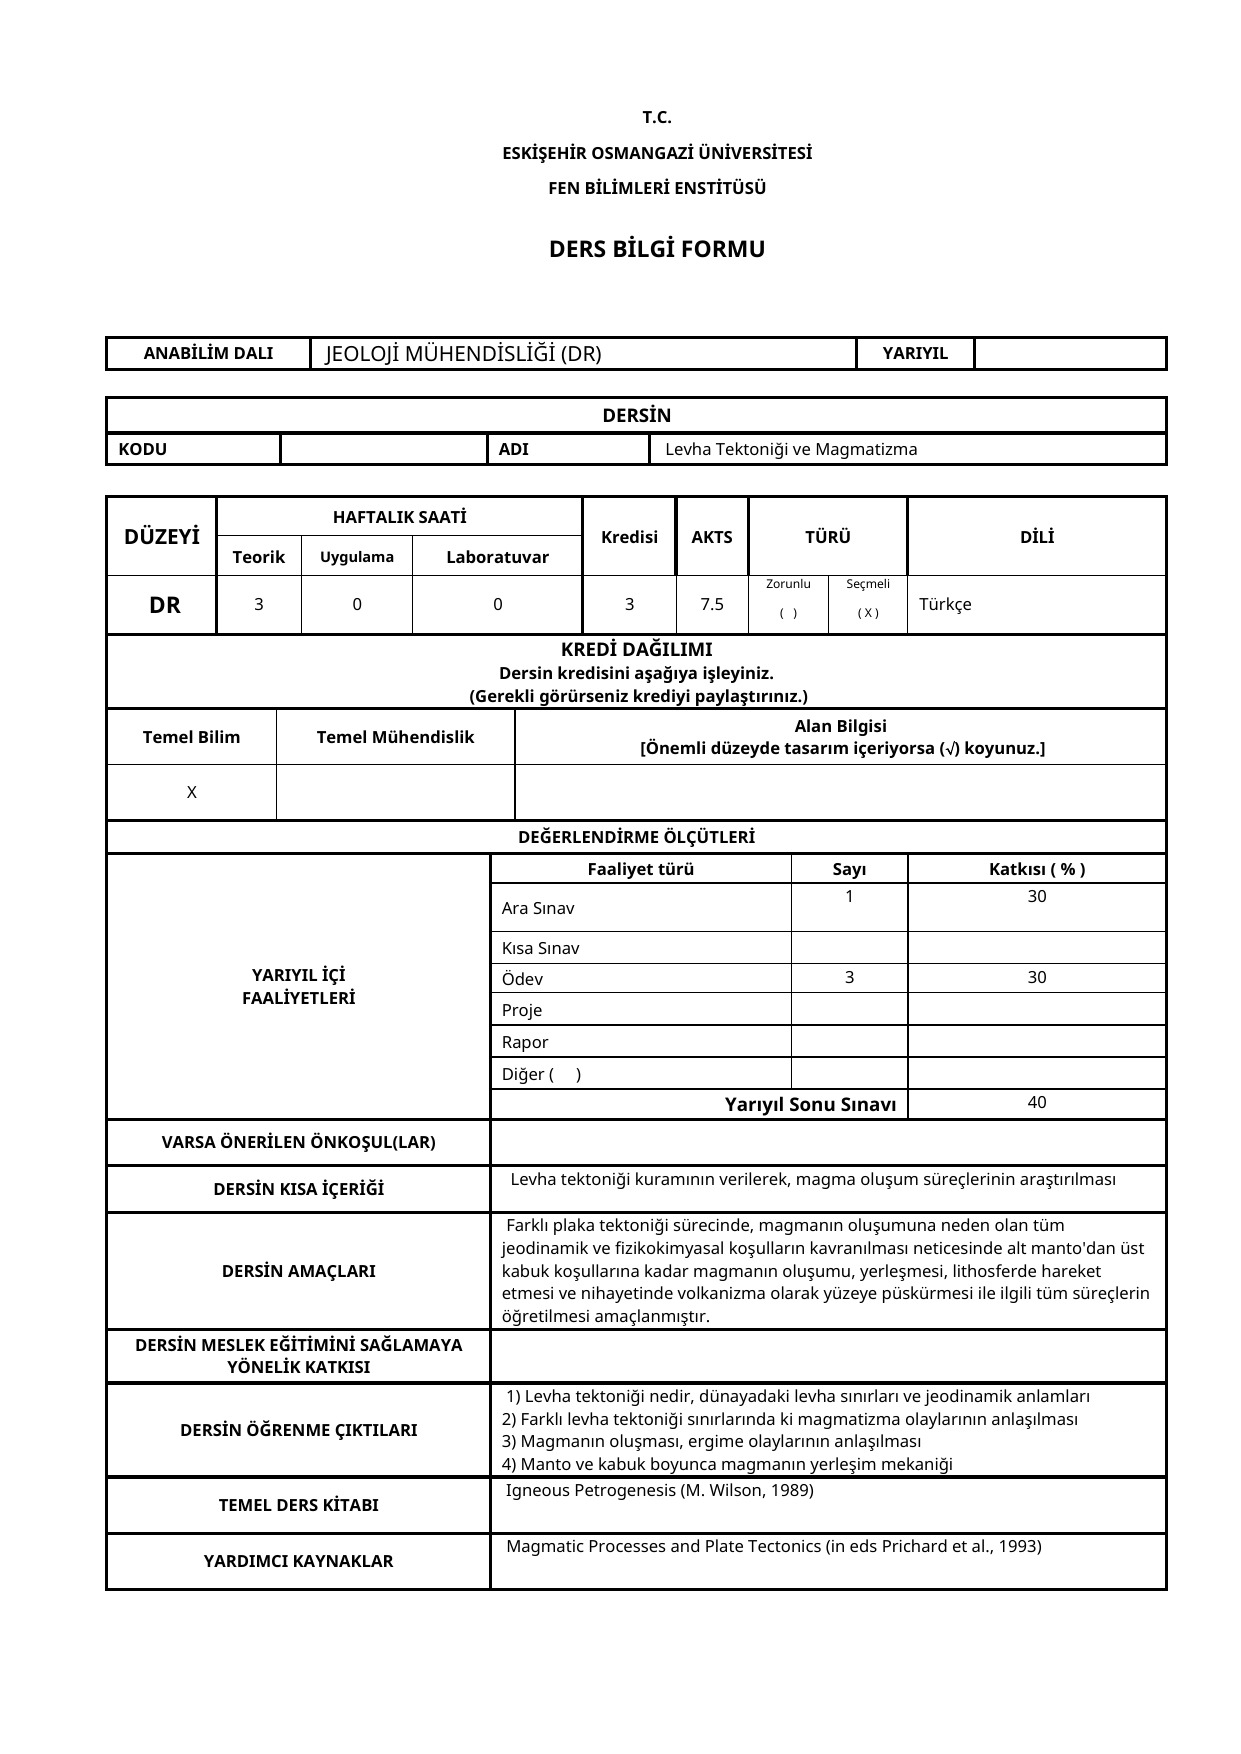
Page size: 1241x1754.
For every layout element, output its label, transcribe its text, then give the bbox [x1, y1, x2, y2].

table_cell 3 [218, 576, 301, 633]
table_cell 40 [909, 1090, 1165, 1118]
table_cell [909, 993, 1165, 1024]
table_cell Uygulama [302, 536, 412, 575]
table_cell Temel Mühendislik [277, 710, 514, 764]
table_cell [792, 993, 907, 1024]
table_cell [909, 1058, 1165, 1088]
table_cell Levha Tektoniği ve Magmatizma [651, 435, 1165, 463]
table_cell Igneous Petrogenesis (M. Wilson, 1989) [492, 1479, 1165, 1532]
table_cell Katkısı ( % ) [909, 855, 1165, 882]
table_cell KREDİ DAĞILIMI Dersin kredisini aşağıya işleyiniz. (Gerekli görürseniz krediyi paylaştırınız.) [108, 636, 1165, 707]
table_cell Seçmeli ( X ) [829, 576, 907, 633]
table_header [976, 339, 1165, 368]
table_cell X [108, 765, 276, 818]
table_cell KODU [108, 435, 279, 463]
table_cell [492, 1331, 1165, 1381]
table_cell [277, 765, 514, 818]
table_cell ADI [489, 435, 648, 463]
table_header AKTS [678, 498, 747, 575]
table_cell VARSA ÖNERİLEN ÖNKOŞUL(LAR) [108, 1121, 489, 1164]
table_cell [909, 1026, 1165, 1056]
table_cell [516, 765, 1165, 818]
table_cell DERSİN AMAÇLARI [108, 1214, 489, 1327]
table_header Kredisi [584, 498, 674, 575]
table_cell Diğer ( ) [492, 1058, 791, 1088]
table_cell Levha tektoniği kuramının verilerek, magma oluşum süreçlerinin araştırılması [492, 1167, 1165, 1211]
table_cell Temel Bilim [108, 710, 276, 764]
table_cell YARIYIL İÇİ FAALİYETLERİ [108, 855, 489, 1118]
table_header DİLİ [909, 498, 1165, 575]
table_cell DERSİN KISA İÇERİĞİ [108, 1167, 489, 1211]
table_cell 1 [792, 884, 907, 931]
table_cell Teorik [218, 536, 301, 575]
table_cell Ödev [492, 964, 791, 992]
table_header YARIYIL [858, 339, 973, 368]
table_header TÜRÜ [750, 498, 906, 575]
table_cell Laboratuvar [413, 536, 581, 575]
table_cell TEMEL DERS KİTABI [108, 1479, 489, 1532]
table_cell DERSİN ÖĞRENME ÇIKTILARI [108, 1385, 489, 1475]
table_cell [792, 1058, 907, 1088]
table_cell Türkçe [908, 576, 1165, 633]
table_cell DERSİN MESLEK EĞİTİMİNİ SAĞLAMAYA YÖNELİK KATKISI [108, 1331, 489, 1381]
table_header ANABİLİM DALI [108, 339, 309, 368]
table_cell [492, 1121, 1165, 1164]
table_cell Sayı [792, 855, 907, 882]
table_cell 30 [909, 884, 1165, 931]
table_cell [909, 932, 1165, 962]
table_cell Rapor [492, 1026, 791, 1056]
table_cell Ara Sınav [492, 884, 791, 931]
table_cell Kısa Sınav [492, 932, 791, 962]
table_header HAFTALIK SAATİ [218, 498, 581, 535]
table_cell 0 [413, 576, 581, 633]
table_cell DR [108, 576, 215, 633]
table_header JEOLOJİ MÜHENDİSLİĞİ (DR) [312, 339, 855, 368]
table_cell 30 [909, 964, 1165, 992]
table_cell Yarıyıl Sonu Sınavı [492, 1090, 907, 1118]
table_header DÜZEYİ [108, 498, 215, 575]
table_cell Proje [492, 993, 791, 1024]
table_cell 7.5 [677, 576, 748, 633]
table_cell 3 [792, 964, 907, 992]
table_cell Faaliyet türü [492, 855, 791, 882]
table_cell Zorunlu ( ) [749, 576, 828, 633]
table_cell Magmatic Processes and Plate Tectonics (in eds Prichard et al., 1993) [492, 1535, 1165, 1588]
table_cell YARDIMCI KAYNAKLAR [108, 1535, 489, 1588]
table_cell Farklı plaka tektoniği sürecinde, magmanın oluşumuna neden olan tüm jeodinamik ve fizikokimyasal koşulların kavranılması neticesinde alt manto'dan üst kabuk koşullarına kadar magmanın oluşumu, yerleşmesi, lithosferde hareket etmesi ve nihayetinde volkanizma olarak yüzeye püskürmesi ile ilgili tüm süreçlerin öğretilmesi amaçlanmıştır. [492, 1214, 1165, 1327]
table_cell 0 [302, 576, 412, 633]
table_header DERSİN [108, 399, 1165, 431]
table_cell DEĞERLENDİRME ÖLÇÜTLERİ [108, 822, 1165, 852]
table_cell [792, 932, 907, 962]
table_cell Alan Bilgisi [Önemli düzeyde tasarım içeriyorsa () koyunuz.] [516, 710, 1165, 764]
table_cell [282, 435, 486, 463]
table_cell [792, 1026, 907, 1056]
table_cell 1) Levha tektoniği nedir, dünayadaki levha sınırları ve jeodinamik anlamları 2) Farklı levha tektoniği sınırlarında ki magmatizma olaylarının anlaşılması 3) Magmanın oluşması, ergime olaylarının anlaşılması 4) Manto ve kabuk boyunca magmanın yerleşim mekaniği [492, 1385, 1165, 1475]
table_cell 3 [584, 576, 676, 633]
